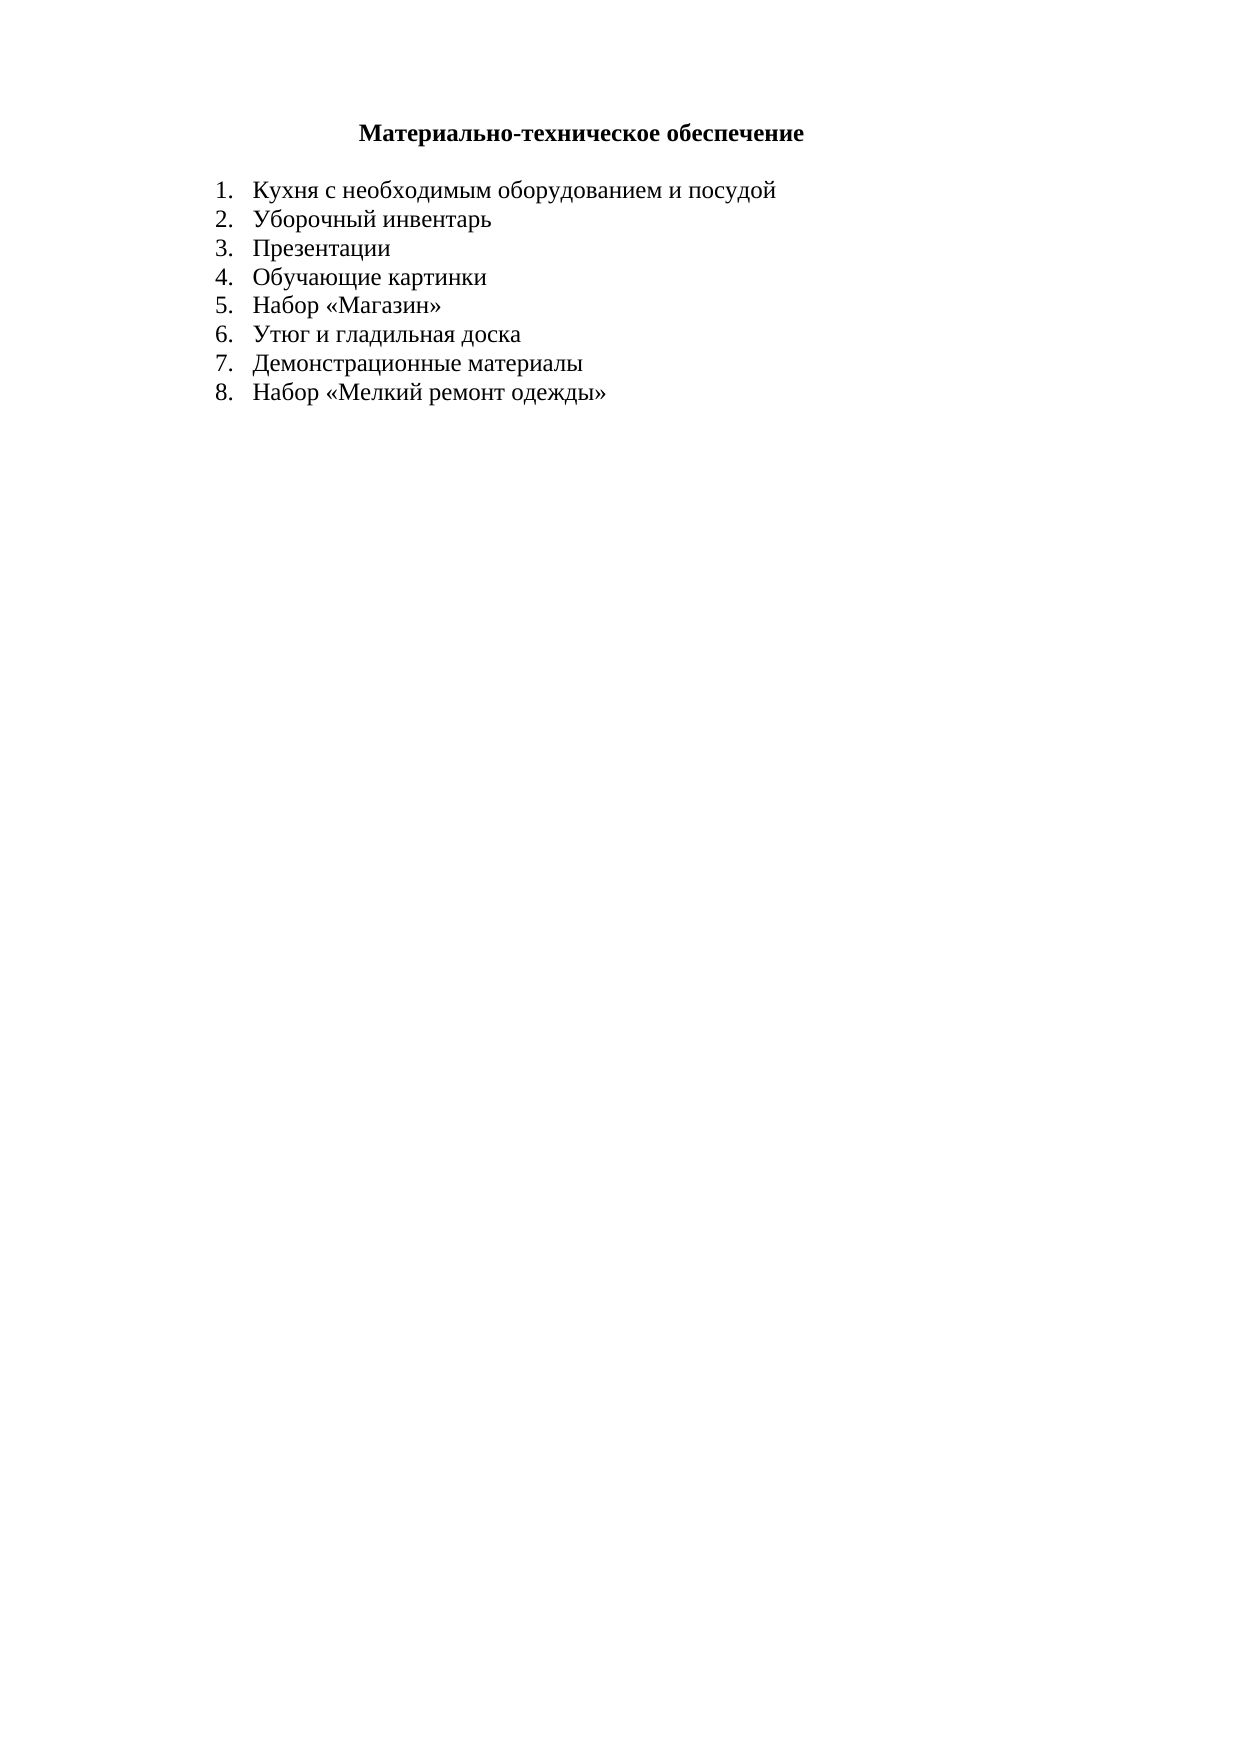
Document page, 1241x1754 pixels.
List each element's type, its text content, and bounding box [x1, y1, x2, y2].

list Демонстрационные материалы [215, 348, 1152, 377]
list Уборочный инвентарь [215, 204, 1152, 233]
list Обучающие картинки [215, 262, 1152, 291]
text Материально-техническое обеспечение [177, 118, 1152, 147]
list Набор «Магазин» [215, 291, 1152, 319]
list Набор «Мелкий ремонт одежды» [215, 377, 1152, 406]
list Кухня с необходимым оборудованием и посудой [215, 176, 1152, 204]
list Утюг и гладильная доска [215, 319, 1152, 348]
list Презентации [215, 233, 1152, 262]
